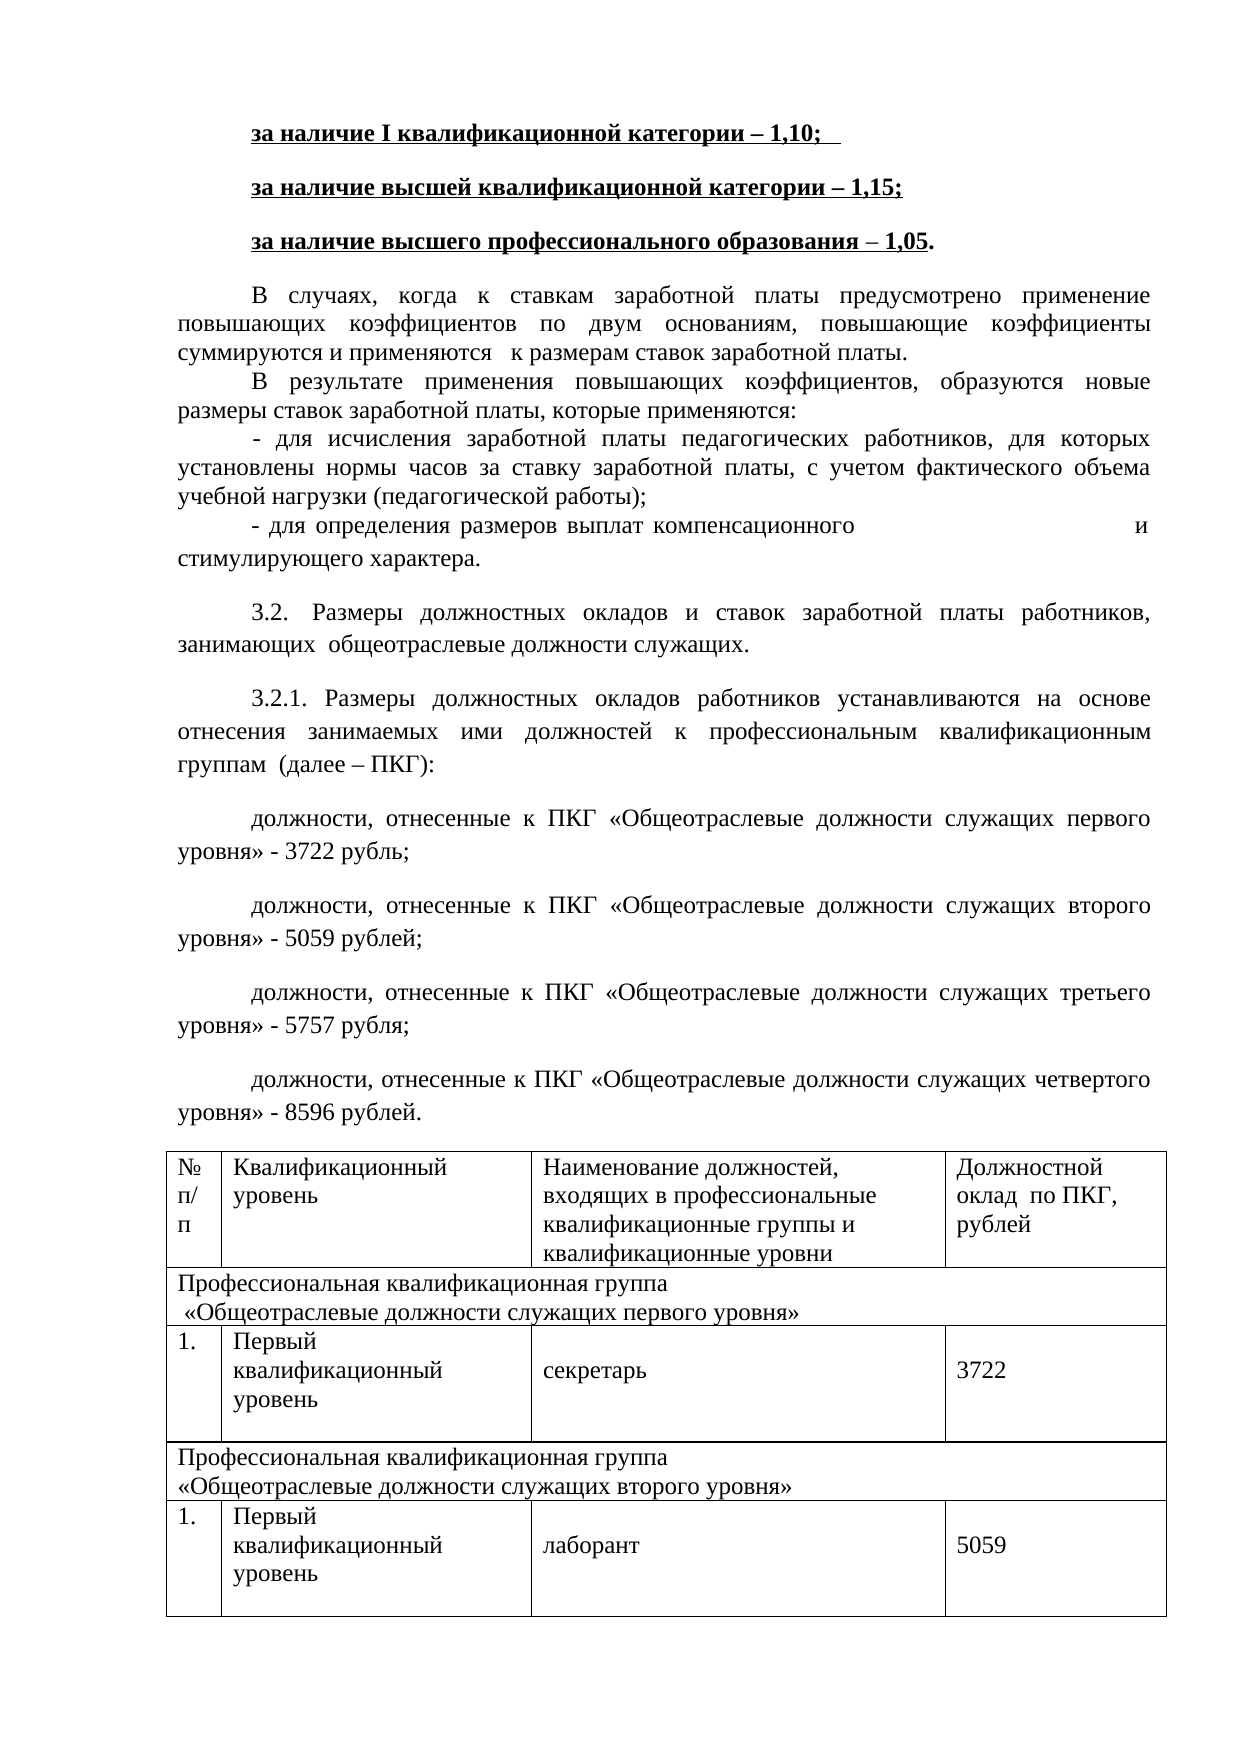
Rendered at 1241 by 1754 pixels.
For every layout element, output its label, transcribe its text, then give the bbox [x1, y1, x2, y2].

table_header Должностной оклад по ПКГ, рублей [946, 1152, 1166, 1267]
text должности, отнесенные к ПКГ «Общеотраслевые должности служащих второго уровня» - 5059 рублей; [177, 890, 1152, 952]
table_cell секретарь [532, 1326, 945, 1441]
table_cell Профессиональная квалификационная группа «Общеотраслевые должности служащих второго уровня» [167, 1443, 1166, 1500]
text должности, отнесенные к ПКГ «Общеотраслевые должности служащих четвертого уровня» - 8596 рублей. [177, 1064, 1152, 1126]
text за наличие высшего профессионального образования – 1,05. [177, 226, 1152, 254]
table_cell 5059 [946, 1501, 1166, 1616]
text В случаях, когда к ставкам заработной платы предусмотрено применение повышающих коэффициентов по двум основаниям, повышающие коэффициенты суммируются и применяются к размерам ставок заработной платы. [177, 280, 1152, 366]
text - для исчисления заработной платы педагогических работников, для которых установлены нормы часов за ставку заработной платы, с учетом фактического объема учебной нагрузки (педагогической работы); [177, 423, 1152, 510]
text должности, отнесенные к ПКГ «Общеотраслевые должности служащих третьего уровня» - 5757 рубля; [177, 977, 1152, 1039]
text должности, отнесенные к ПКГ «Общеотраслевые должности служащих первого уровня» - 3722 рубль; [177, 803, 1152, 865]
text В результате применения повышающих коэффициентов, образуются новые размеры ставок заработной платы, которые применяются: [177, 366, 1152, 423]
table_cell Профессиональная квалификационная группа «Общеотраслевые должности служащих первого уровня» [167, 1268, 1166, 1325]
text - для определения размеров выплат компенсационного и стимулирующего характера. [177, 510, 1152, 571]
table_cell лаборант [532, 1501, 945, 1616]
text за наличие I квалификационной категории – 1,10; [177, 118, 1152, 147]
table_cell Первый квалификационный уровень [222, 1501, 531, 1616]
table_cell 1. [167, 1501, 221, 1616]
table_cell Первый квалификационный уровень [222, 1326, 531, 1441]
table_header № п/п [167, 1152, 221, 1267]
text 3.2.1. Размеры должностных окладов работников устанавливаются на основе отнесения занимаемых ими должностей к профессиональным квалификационным группам (далее – ПКГ): [177, 683, 1152, 778]
table_header Квалификационный уровень [222, 1152, 531, 1267]
text за наличие высшей квалификационной категории – 1,15; [177, 172, 1152, 201]
table_header Наименование должностей, входящих в профессиональные квалификационные группы и квалификационные уровни [532, 1152, 945, 1267]
table_cell 3722 [946, 1326, 1166, 1441]
text 3.2. Размеры должностных окладов и ставок заработной платы работников, занимающих общеотраслевые должности служащих. [177, 597, 1152, 658]
table_cell 1. [167, 1326, 221, 1441]
